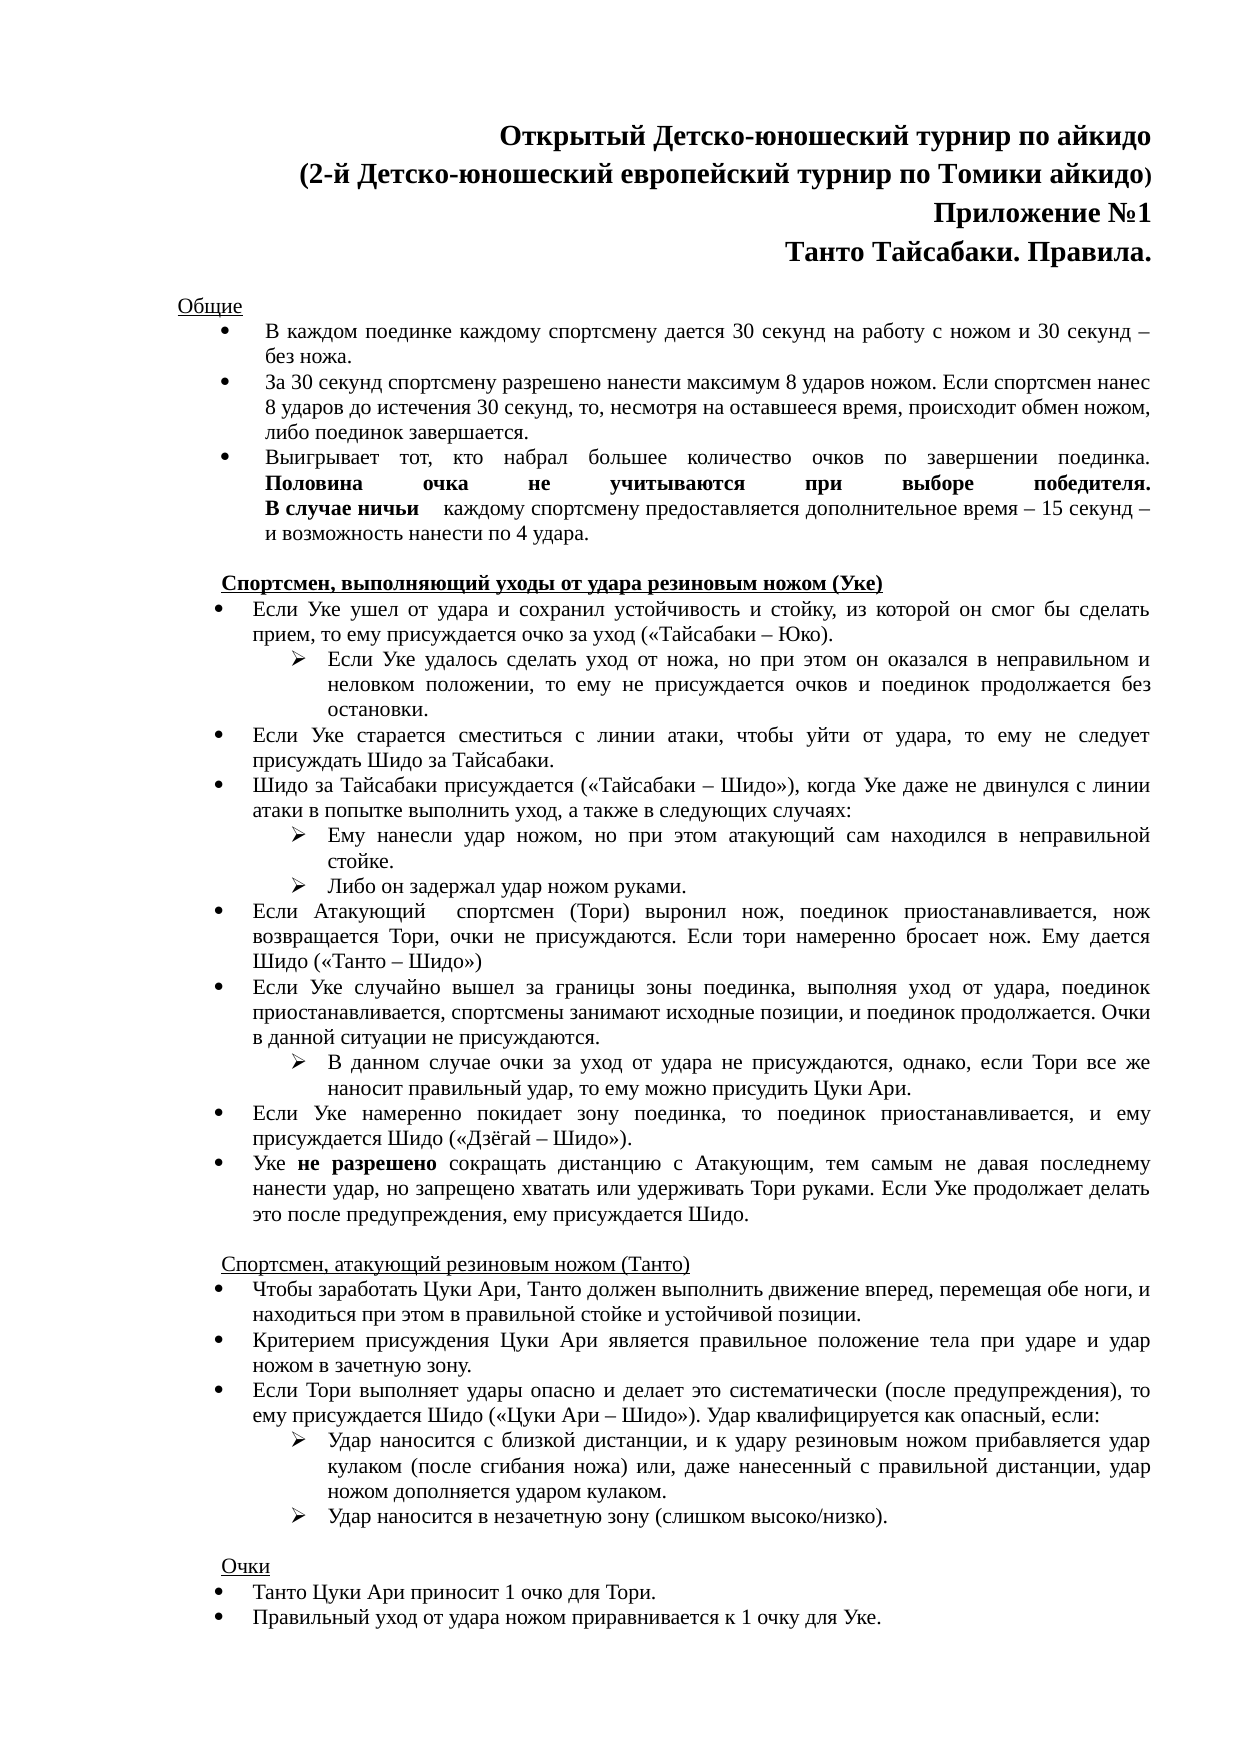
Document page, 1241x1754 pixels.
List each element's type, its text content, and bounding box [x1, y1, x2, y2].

list Если Уке удалось сделать уход от ножа, но при этом он оказался в неправильном и неловком положении, то ему не присуждается очков и поединок продолжается без остановки. [290, 646, 1152, 722]
text Открытый Детско-юношеский турнир по айкидо (2-й Детско-юношеский европейский турнир по Томики айкидо) Приложение №1 Танто Тайсабаки. Правила. [177, 118, 1152, 267]
list Критерием присуждения Цуки Ари является правильное положение тела при ударе и удар ножом в зачетную зону. [215, 1327, 1152, 1377]
list Выигрывает тот, кто набрал большее количество очков по завершении поединка. Половина очка не учитываются при выборе победителя. В случае ничьи каждому спортсмену предоставляется дополнительное время – 15 секунд – и возможность нанести по 4 удара. [221, 444, 1152, 545]
text Спортсмен, атакующий резиновым ножом (Танто) [221, 1251, 1152, 1276]
list Чтобы заработать Цуки Ари, Танто должен выполнить движение вперед, перемещая обе ноги, и находиться при этом в правильной стойке и устойчивой позиции. [215, 1276, 1152, 1327]
list Если Тори выполняет удары опасно и делает это систематически (после предупреждения), то ему присуждается Шидо («Цуки Ари – Шидо»). Удар квалифицируется как опасный, если: [215, 1377, 1152, 1427]
list В данном случае очки за уход от удара не присуждаются, однако, если Тори все же наносит правильный удар, то ему можно присудить Цуки Ари. [290, 1049, 1152, 1100]
list Ему нанесли удар ножом, но при этом атакующий сам находился в неправильной стойке. [290, 822, 1152, 873]
text Спортсмен, выполняющий уходы от удара резиновым ножом (Уке) [221, 570, 1152, 596]
list Если Атакующий спортсмен (Тори) выронил нож, поединок приостанавливается, нож возвращается Тори, очки не присуждаются. Если тори намеренно бросает нож. Ему дается Шидо («Танто – Шидо») [215, 898, 1152, 974]
list За 30 секунд спортсмену разрешено нанести максимум 8 ударов ножом. Если спортсмен нанес 8 ударов до истечения 30 секунд, то, несмотря на оставшееся время, происходит обмен ножом, либо поединок завершается. [221, 369, 1152, 444]
list В каждом поединке каждому спортсмену дается 30 секунд на работу с ножом и 30 секунд – без ножа. [221, 318, 1152, 369]
list Удар наносится в незачетную зону (слишком высоко/низко). [290, 1503, 1152, 1528]
list Танто Цуки Ари приносит 1 очко для Тори. [215, 1579, 1152, 1604]
list Если Уке старается сместиться с линии атаки, чтобы уйти от удара, то ему не следует присуждать Шидо за Тайсабаки. [215, 722, 1152, 772]
text Общие [177, 293, 1152, 318]
text Очки [221, 1553, 1152, 1579]
list Если Уке случайно вышел за границы зоны поединка, выполняя уход от удара, поединок приостанавливается, спортсмены занимают исходные позиции, и поединок продолжается. Очки в данной ситуации не присуждаются. [215, 974, 1152, 1049]
list Удар наносится с близкой дистанции, и к удару резиновым ножом прибавляется удар кулаком (после сгибания ножа) или, даже нанесенный с правильной дистанции, удар ножом дополняется ударом кулаком. [290, 1427, 1152, 1503]
list Если Уке ушел от удара и сохранил устойчивость и стойку, из которой он смог бы сделать прием, то ему присуждается очко за уход («Тайсабаки – Юко). [215, 596, 1152, 646]
list Правильный уход от удара ножом приравнивается к 1 очку для Уке. [215, 1604, 1152, 1629]
list Шидо за Тайсабаки присуждается («Тайсабаки – Шидо»), когда Уке даже не двинулся с линии атаки в попытке выполнить уход, а также в следующих случаях: [215, 772, 1152, 822]
list Если Уке намеренно покидает зону поединка, то поединок приостанавливается, и ему присуждается Шидо («Дзёгай – Шидо»). [215, 1100, 1152, 1150]
list Уке не разрешено сокращать дистанцию с Атакующим, тем самым не давая последнему нанести удар, но запрещено хватать или удерживать Тори руками. Если Уке продолжает делать это после предупреждения, ему присуждается Шидо. [215, 1150, 1152, 1226]
list Либо он задержал удар ножом руками. [290, 873, 1152, 898]
